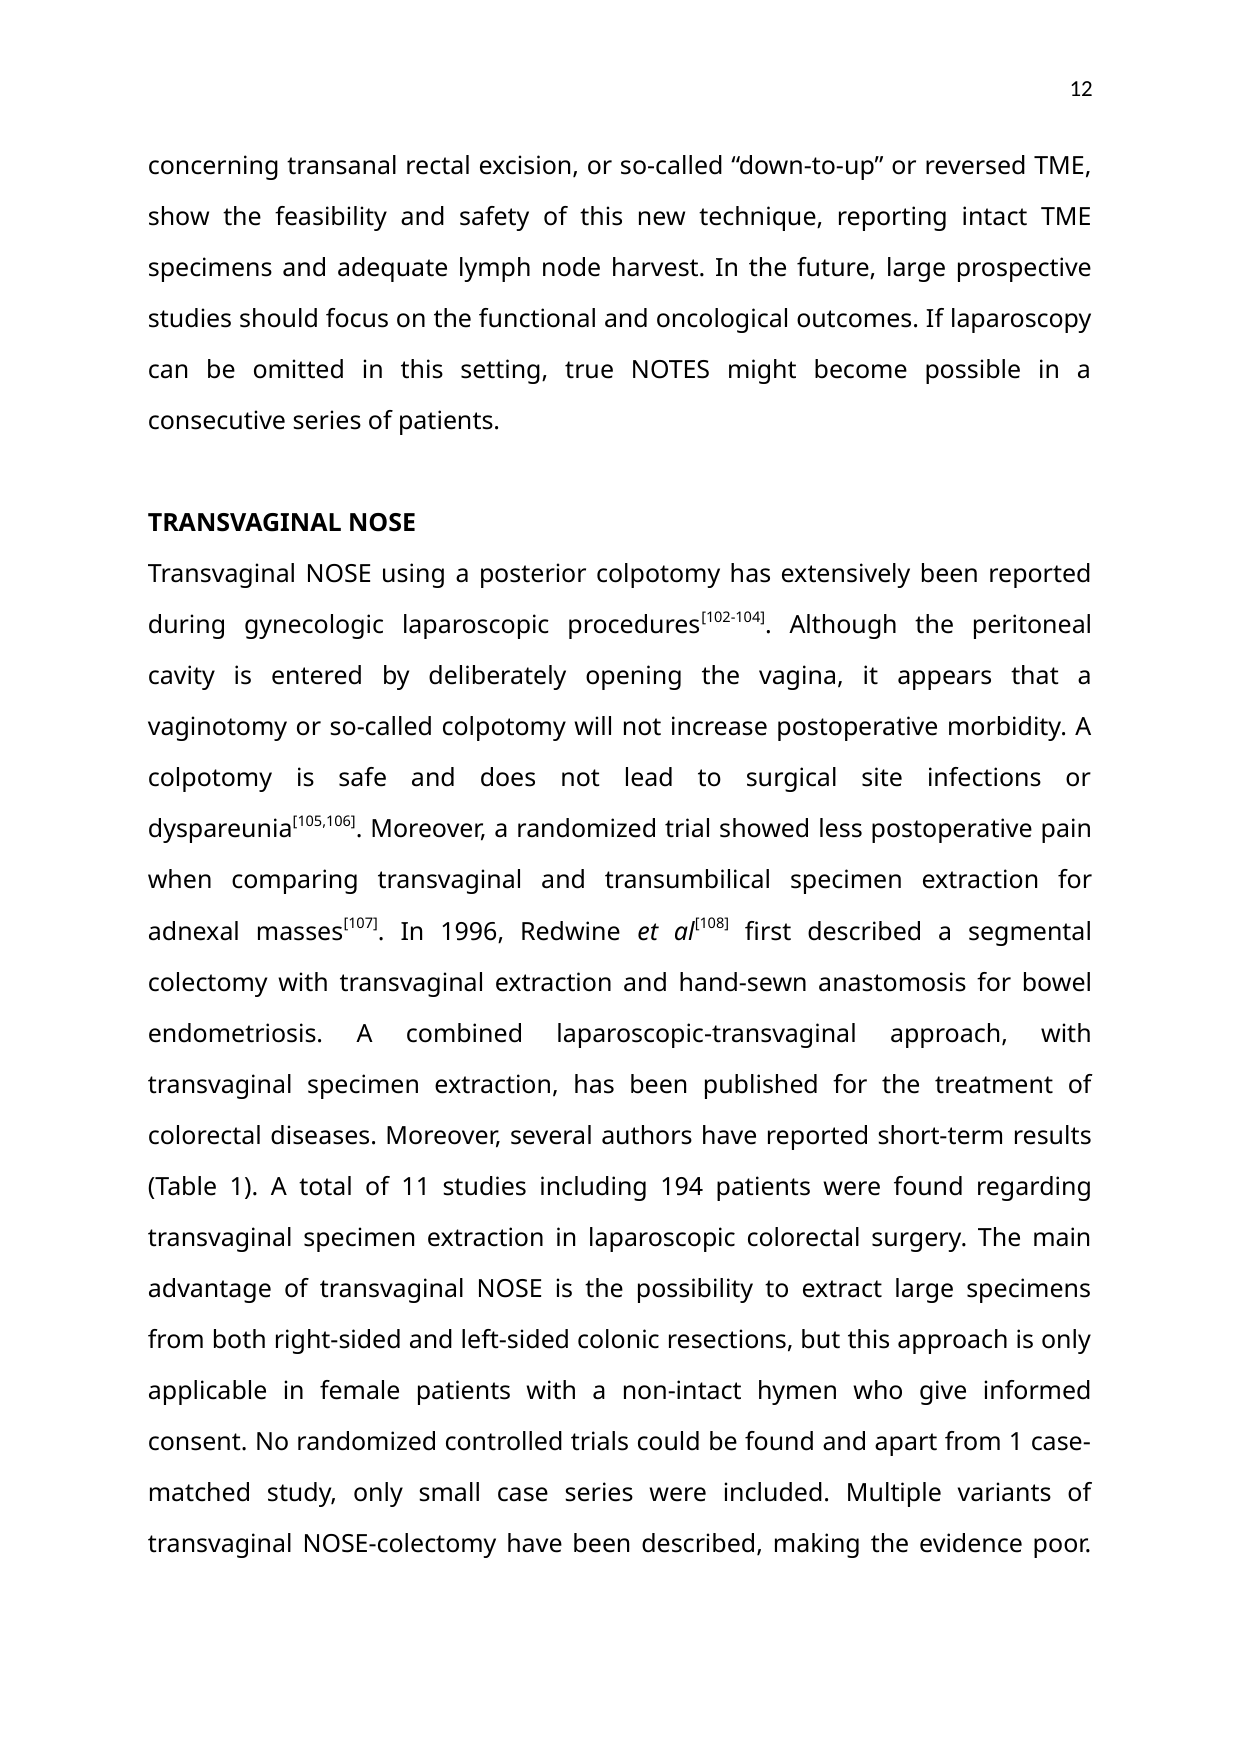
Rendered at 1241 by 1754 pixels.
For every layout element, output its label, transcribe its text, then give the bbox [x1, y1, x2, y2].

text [148, 556, 1093, 1560]
text TRANSVAGINAL NOSE [148, 505, 1093, 539]
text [148, 148, 1093, 437]
